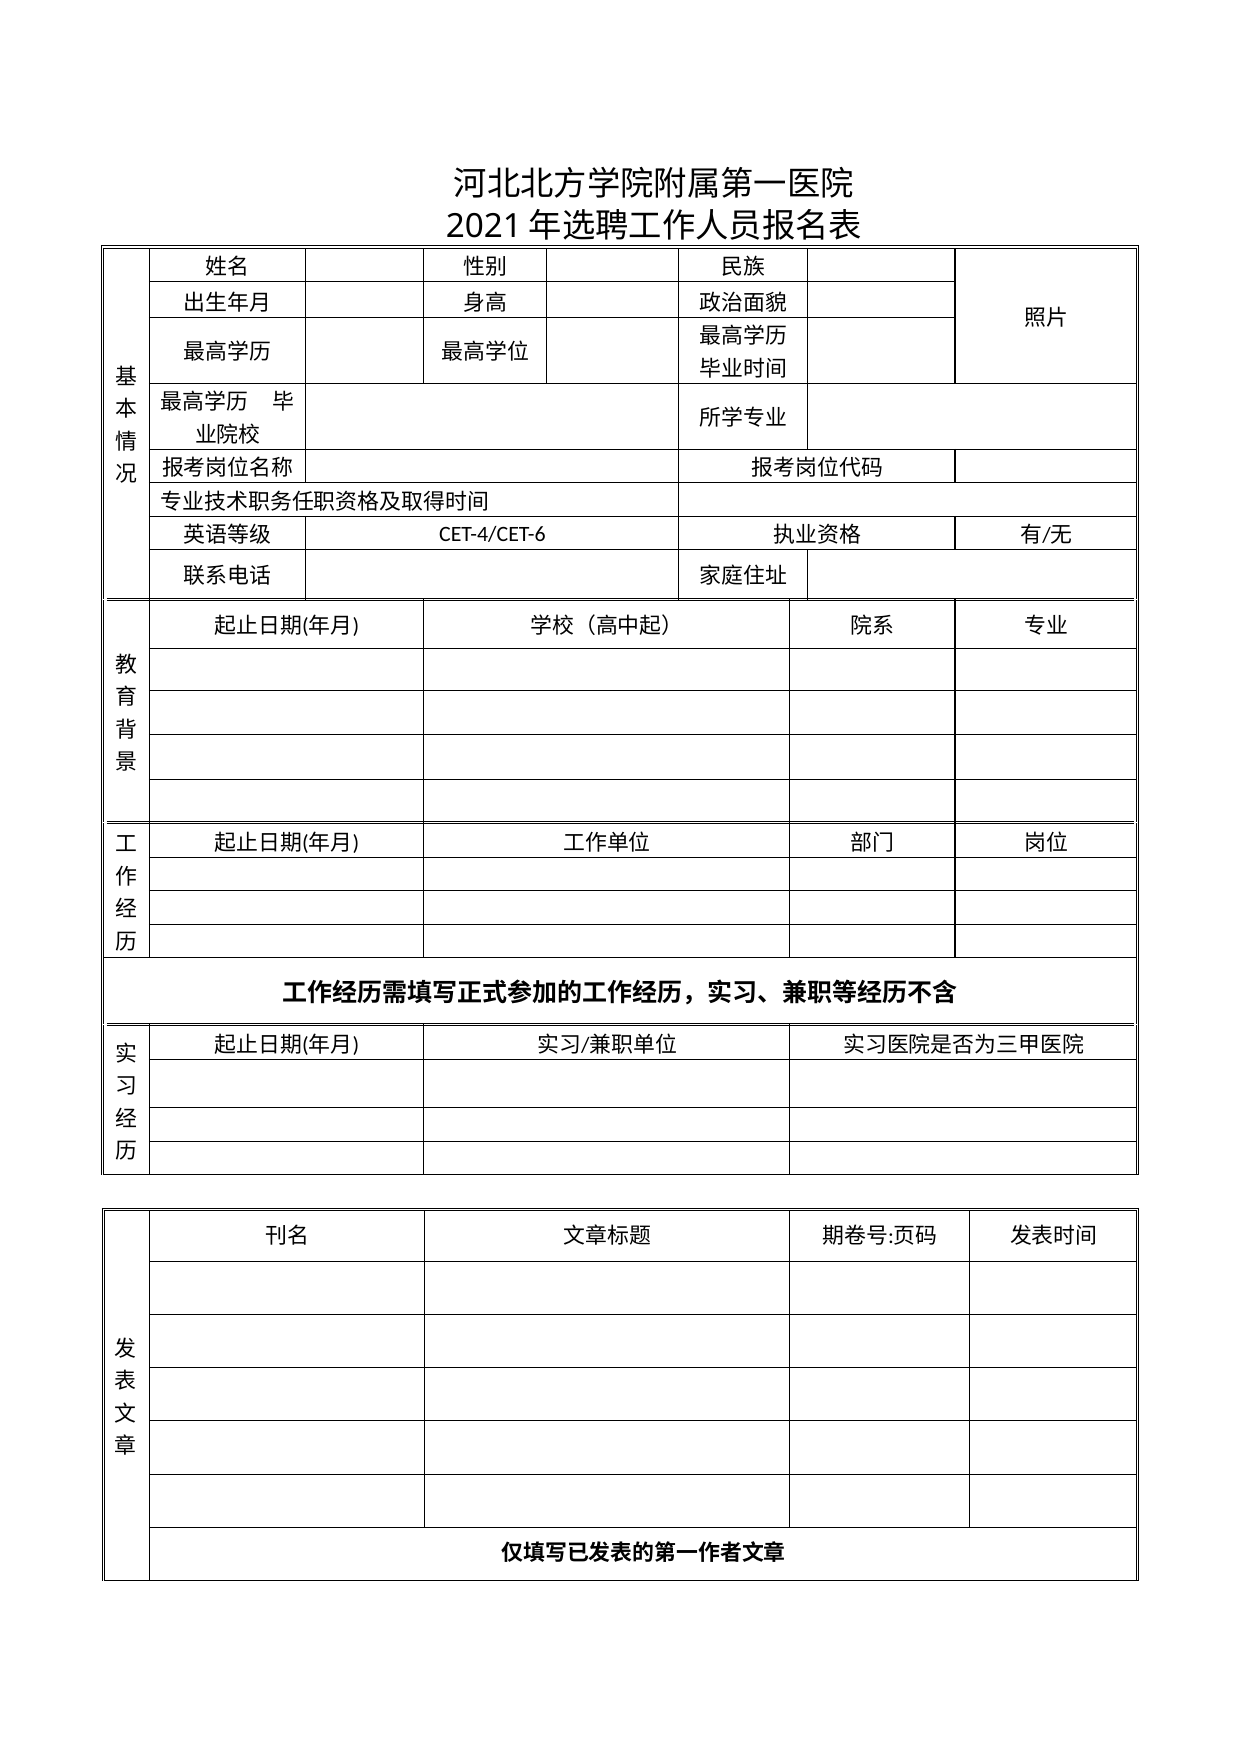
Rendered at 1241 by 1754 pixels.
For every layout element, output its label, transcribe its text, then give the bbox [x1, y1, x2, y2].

table_cell [150, 1421, 424, 1473]
table_cell [424, 1142, 789, 1174]
table_cell [790, 1315, 969, 1367]
table_cell 实习/兼职单位 [424, 1026, 789, 1059]
table_header 基 本 情 况 [104, 249, 149, 598]
table_cell [547, 318, 678, 383]
table_header [808, 249, 954, 281]
table_cell [150, 1315, 424, 1367]
table_cell 实习医院是否为三甲医院 [790, 1023, 1137, 1059]
table_cell CET-4/CET-6 [306, 517, 678, 549]
table_cell 工作经历需填写正式参加的工作经历，实习、兼职等经历不含 [104, 958, 1136, 1023]
table_cell [150, 649, 423, 690]
table_cell [679, 483, 1136, 516]
table_cell [547, 282, 678, 317]
table_cell 教育背景 [103, 598, 149, 821]
table_header 文章标题 [425, 1211, 789, 1261]
table_cell 英语等级 [150, 517, 305, 549]
table_cell [306, 282, 423, 317]
table_cell [790, 1060, 1136, 1107]
table_cell [150, 735, 423, 779]
table_cell [956, 450, 1136, 482]
table_cell [956, 649, 1136, 690]
table_cell [808, 318, 954, 383]
table_cell 仅填写已发表的第一作者文章 [150, 1528, 1136, 1580]
table_header 民族 [679, 249, 807, 281]
table_header [547, 249, 678, 281]
table_header 期卷号:页码 [790, 1211, 969, 1261]
table_cell [808, 550, 1136, 598]
table_cell [790, 1475, 969, 1527]
table_cell [790, 735, 954, 779]
table_cell 身高 [424, 282, 546, 317]
table_cell 所学专业 [679, 384, 807, 449]
table_cell [790, 691, 954, 734]
table_cell [790, 649, 954, 690]
table_cell [808, 282, 954, 317]
table_header 姓名 [150, 249, 305, 281]
table_cell 最高学历 [150, 318, 305, 383]
table_cell 最高学历 毕业时间 [679, 318, 807, 383]
table_cell [425, 1368, 789, 1420]
table_cell [808, 384, 1136, 449]
table_cell [424, 735, 789, 779]
table_cell [424, 691, 789, 734]
table_cell 岗位 [956, 821, 1137, 857]
table_cell [425, 1262, 789, 1314]
table_header 性别 [424, 249, 546, 281]
table_cell 最高学位 [424, 318, 546, 383]
table_cell [306, 318, 423, 383]
table_cell 工作经历 [103, 821, 149, 957]
table_cell [424, 925, 789, 957]
table_cell [150, 858, 423, 890]
table_cell 部门 [790, 824, 954, 857]
table_cell [424, 649, 789, 690]
table_cell 工作单位 [424, 824, 789, 857]
table_cell [790, 925, 954, 957]
table_cell [970, 1368, 1136, 1420]
table_cell 最高学历 毕业院校 [150, 384, 305, 449]
table_cell [790, 1368, 969, 1420]
table_cell 联系电话 [150, 550, 305, 598]
table_cell 专业技术职务任职资格及取得时间 [150, 483, 678, 516]
table_header [306, 249, 423, 281]
table_cell [150, 925, 423, 957]
table_cell [790, 1262, 969, 1314]
table_cell 实习经历 [103, 1023, 149, 1174]
table_cell [425, 1421, 789, 1473]
table_cell [425, 1475, 789, 1527]
table_cell 政治面貌 [679, 282, 807, 317]
table_cell [150, 691, 423, 734]
table_cell [150, 1142, 423, 1174]
table_cell [306, 450, 678, 482]
table_cell [956, 925, 1136, 957]
table_cell [150, 1475, 424, 1527]
table_cell [424, 1108, 789, 1141]
table_header 照片 [956, 249, 1136, 383]
table_cell 报考岗位代码 [679, 450, 954, 482]
table_cell 专业 [956, 598, 1137, 647]
table_cell [970, 1315, 1136, 1367]
table_header 发表时间 [970, 1211, 1136, 1261]
table_header 刊名 [150, 1211, 424, 1261]
table_cell [150, 1060, 423, 1107]
table_cell [970, 1475, 1136, 1527]
table_cell [306, 550, 678, 598]
table_cell [150, 1368, 424, 1420]
table_cell 出生年月 [150, 282, 305, 317]
table_cell [956, 691, 1136, 734]
table_cell 起止日期(年月) [150, 601, 423, 647]
table_cell [150, 780, 423, 821]
table_cell [150, 891, 423, 924]
table_cell [424, 780, 789, 821]
table_cell [306, 384, 678, 449]
table_cell [790, 891, 954, 924]
table_cell [956, 735, 1136, 779]
table_cell [150, 1108, 423, 1141]
table_cell 学校（高中起） [424, 601, 789, 647]
table_cell [956, 891, 1136, 924]
table_cell [790, 858, 954, 890]
table_cell [956, 780, 1136, 821]
table_cell [790, 1108, 1136, 1141]
text 河北北方学院附属第一医院 [187, 162, 1053, 204]
table_cell 院系 [790, 601, 954, 647]
table_cell [424, 1060, 789, 1107]
table_cell 执业资格 [679, 517, 954, 549]
table_cell [970, 1262, 1136, 1314]
table_cell [970, 1421, 1136, 1473]
table_cell 有/无 [956, 517, 1136, 549]
table_cell 起止日期(年月) [150, 824, 423, 857]
table_cell [790, 1142, 1136, 1174]
table_cell [425, 1315, 789, 1367]
table_cell 报考岗位名称 [150, 450, 305, 482]
text 2021年选聘工作人员报名表 [187, 204, 1053, 245]
table_cell [424, 858, 789, 890]
table_cell [150, 1262, 424, 1314]
table_cell 家庭住址 [679, 550, 807, 598]
table_cell [424, 891, 789, 924]
table_header 发表文章 [105, 1211, 149, 1580]
table_cell [956, 858, 1136, 890]
table_cell [790, 1421, 969, 1473]
table_cell [790, 780, 954, 821]
table_cell 起止日期(年月) [150, 1026, 423, 1059]
